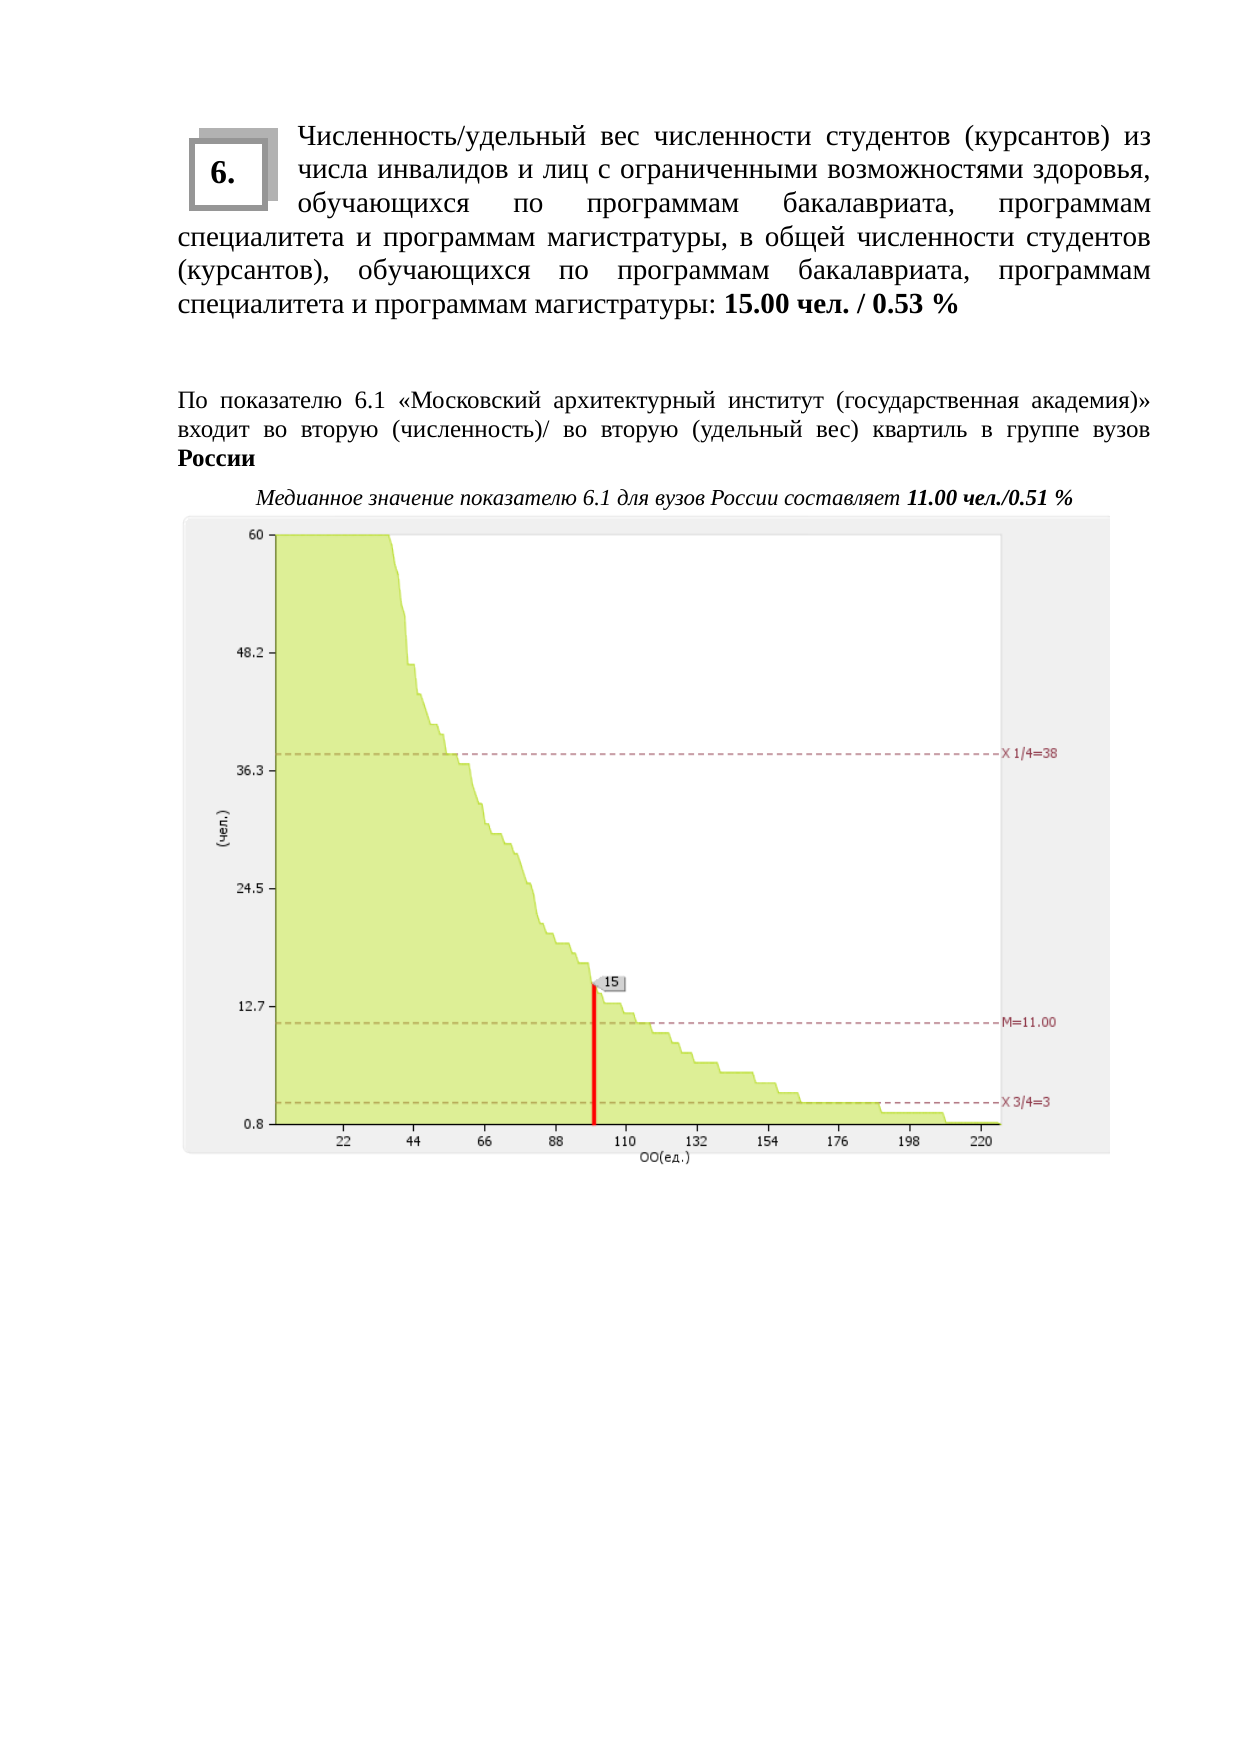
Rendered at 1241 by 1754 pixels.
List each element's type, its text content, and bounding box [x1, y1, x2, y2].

text Численность/удельный вес численности студентов (курсантов) из числа инвалидов и лиц с ограниченными возможностями здоровья, обучающихся по программам бакалавриата, программам специалитета и программам магистратуры, в общей численности студентов (курсантов), обучающихся по программам бакалавриата, программам специалитета и программам магистратуры: 15.00 чел. / 0.53 % [177, 118, 1152, 319]
picture [177, 510, 1110, 1167]
text По показателю 6.1 «Московский архитектурный институт (государственная академия)» входит во вторую (численность)/ во вторую (удельный вес) квартиль в группе вузов России [177, 386, 1152, 472]
text Медианное значение показателю 6.1 для вузов России составляет 11.00 чел./0.51 % [177, 484, 1152, 511]
